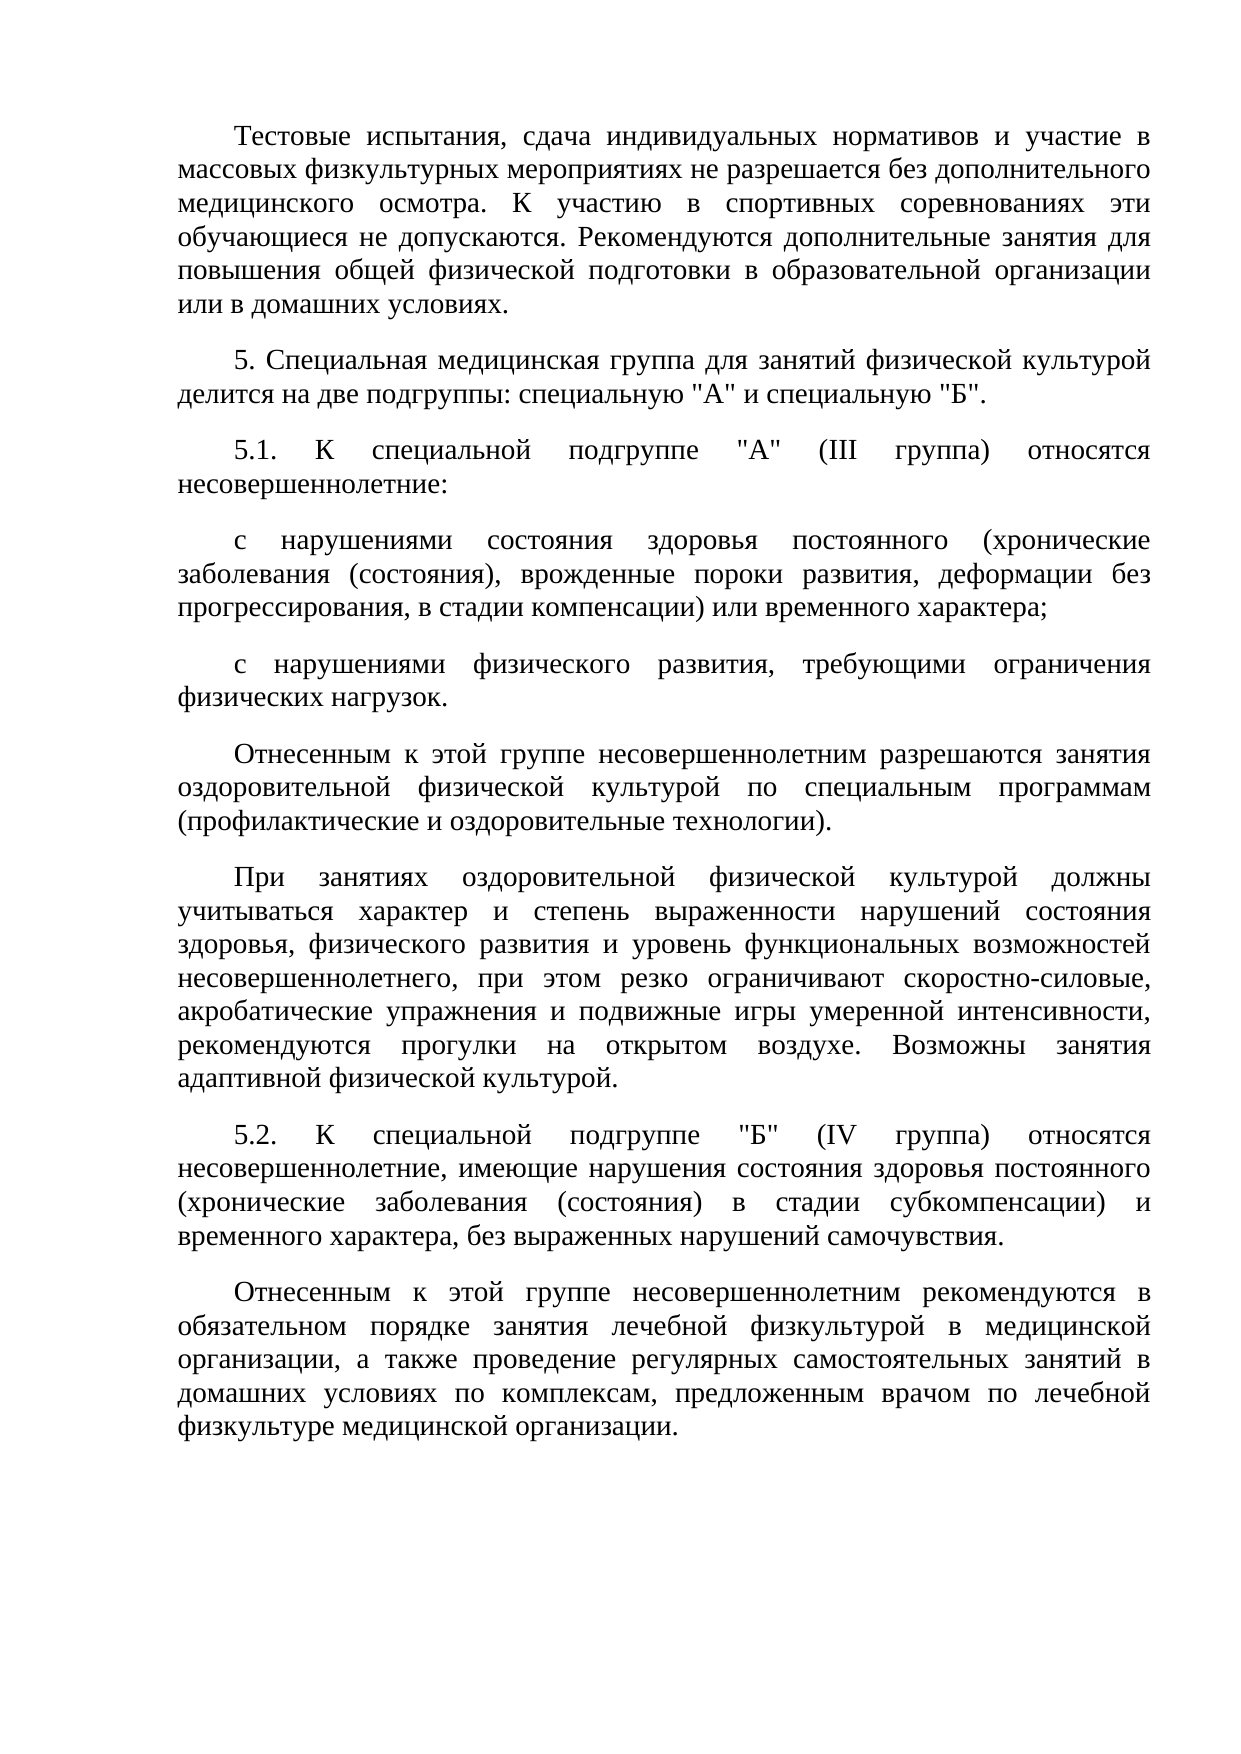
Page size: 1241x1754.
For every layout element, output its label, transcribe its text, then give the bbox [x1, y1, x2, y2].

text 5.1. К специальной подгруппе "А" (III группа) относятся несовершеннолетние: [177, 432, 1152, 499]
text 5.2. К специальной подгруппе "Б" (IV группа) относятся несовершеннолетние, имеющие нарушения состояния здоровья постоянного (хронические заболевания (состояния) в стадии субкомпенсации) и временного характера, без выраженных нарушений самочувствия. [177, 1117, 1152, 1251]
text Отнесенным к этой группе несовершеннолетним рекомендуются в обязательном порядке занятия лечебной физкультурой в медицинской организации, а также проведение регулярных самостоятельных занятий в домашних условиях по комплексам, предложенным врачом по лечебной физкультуре медицинской организации. [177, 1274, 1152, 1442]
text При занятиях оздоровительной физической культурой должны учитываться характер и степень выраженности нарушений состояния здоровья, физического развития и уровень функциональных возможностей несовершеннолетнего, при этом резко ограничивают скоростно-силовые, акробатические упражнения и подвижные игры умеренной интенсивности, рекомендуются прогулки на открытом воздухе. Возможны занятия адаптивной физической культурой. [177, 859, 1152, 1094]
text с нарушениями физического развития, требующими ограничения физических нагрузок. [177, 646, 1152, 713]
text Тестовые испытания, сдача индивидуальных нормативов и участие в массовых физкультурных мероприятиях не разрешается без дополнительного медицинского осмотра. К участию в спортивных соревнованиях эти обучающиеся не допускаются. Рекомендуются дополнительные занятия для повышения общей физической подготовки в образовательной организации или в домашних условиях. [177, 118, 1152, 319]
text Отнесенным к этой группе несовершеннолетним разрешаются занятия оздоровительной физической культурой по специальным программам (профилактические и оздоровительные технологии). [177, 736, 1152, 836]
text 5. Специальная медицинская группа для занятий физической культурой делится на две подгруппы: специальную "А" и специальную "Б". [177, 342, 1152, 409]
text с нарушениями состояния здоровья постоянного (хронические заболевания (состояния), врожденные пороки развития, деформации без прогрессирования, в стадии компенсации) или временного характера; [177, 522, 1152, 623]
